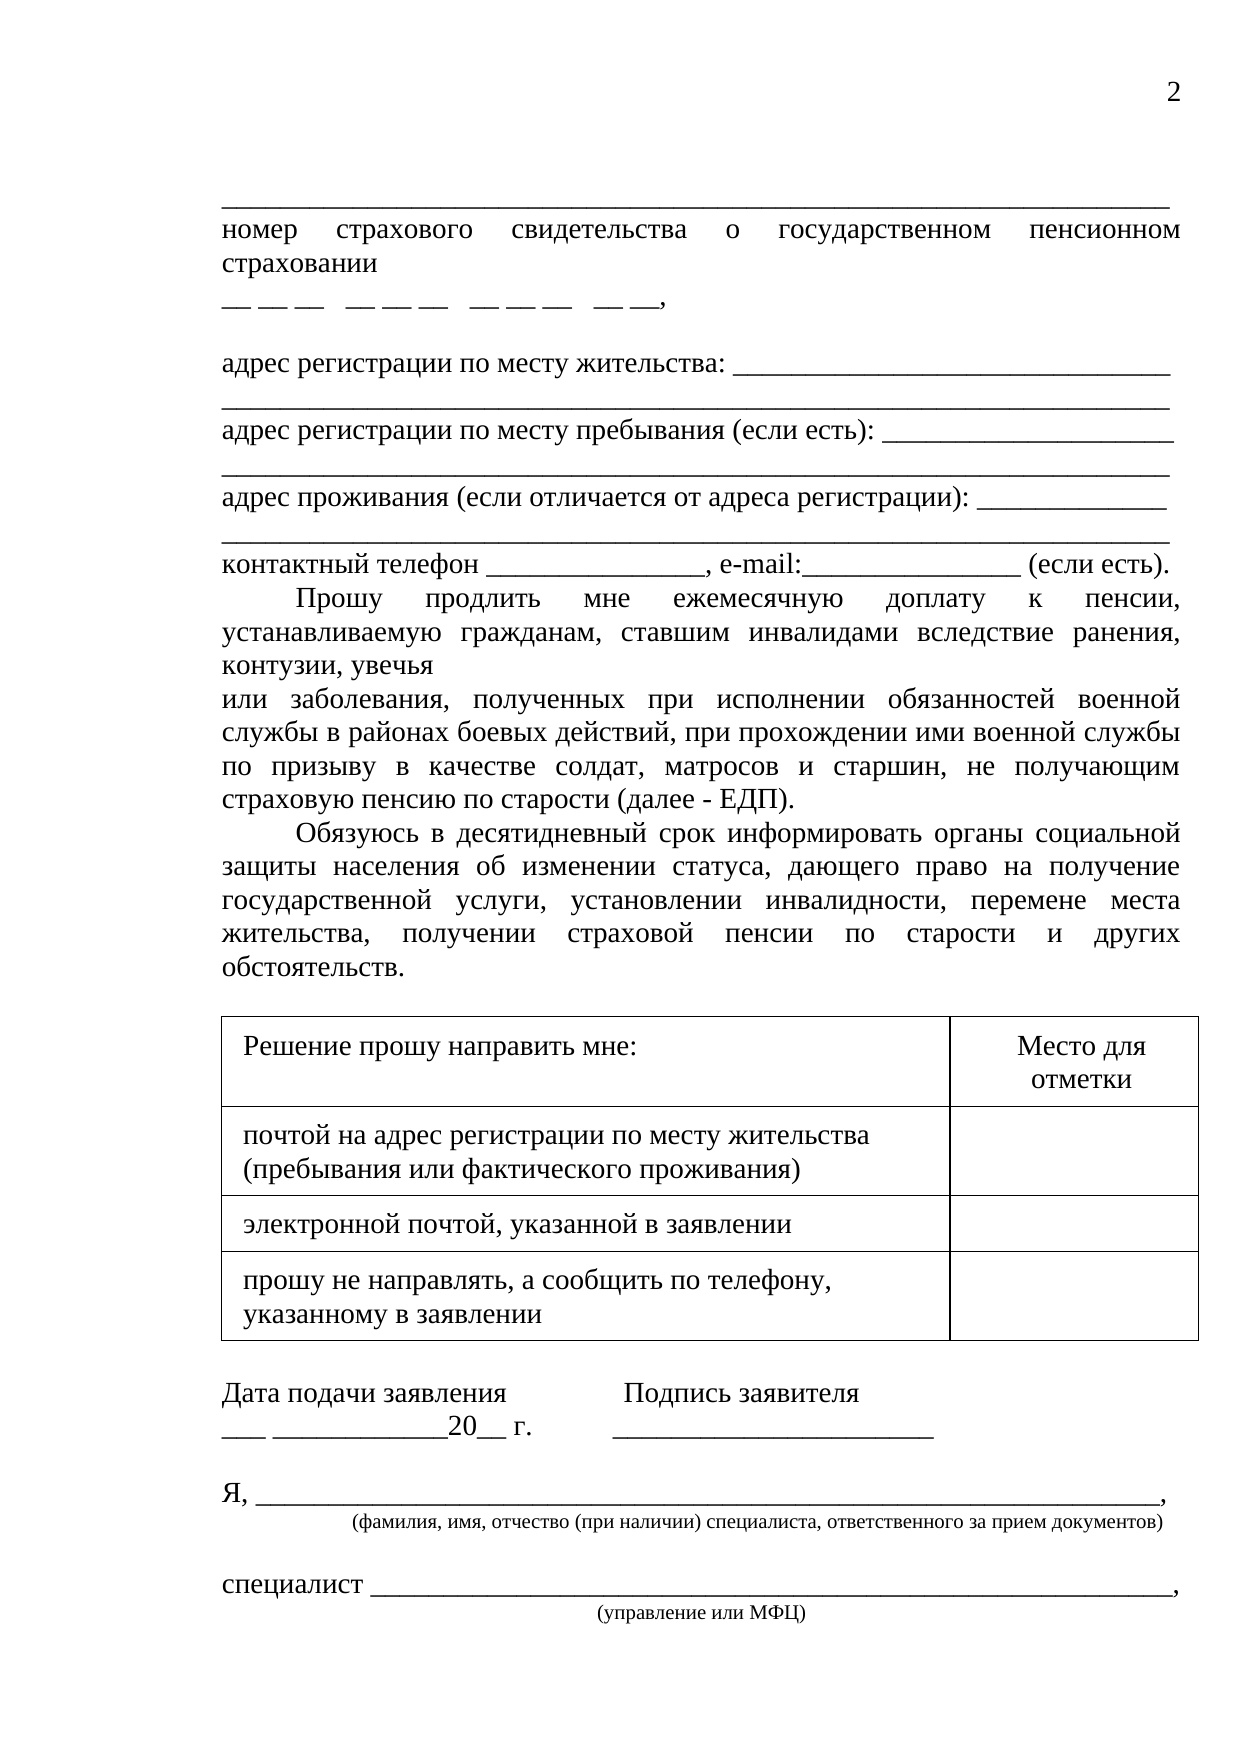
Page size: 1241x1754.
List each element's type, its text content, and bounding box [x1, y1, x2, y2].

text Дата подачи заявления Подпись заявителя [222, 1375, 1181, 1408]
text ___ ____________20__ г. ______________________ [222, 1408, 1181, 1442]
text адрес проживания (если отличается от адреса регистрации): _____________ [222, 479, 1181, 513]
text (управление или МФЦ) [222, 1600, 1181, 1624]
text адрес регистрации по месту пребывания (если есть): ____________________ [222, 412, 1181, 446]
table_header Место для отметки [951, 1017, 1198, 1106]
text (фамилия, имя, отчество (при наличии) специалиста, ответственного за прием документов) [222, 1509, 1181, 1533]
table_cell [951, 1252, 1198, 1340]
table_cell [951, 1196, 1198, 1251]
text _________________________________________________________________ [222, 379, 1181, 412]
text Обязуюсь в десятидневный срок информировать органы социальной защиты населения об изменении статуса, дающего право на получение государственной услуги, установлении инвалидности, перемене места жительства, получении страховой пенсии по старости и других обстоятельств. [222, 815, 1181, 983]
text адрес регистрации по месту жительства: ______________________________ [222, 345, 1181, 379]
table_header Решение прошу направить мне: [222, 1017, 949, 1106]
text Я, ______________________________________________________________, [222, 1475, 1181, 1509]
table_cell почтой на адрес регистрации по месту жительства (пребывания или фактического проживания) [222, 1107, 949, 1195]
table_cell [951, 1107, 1198, 1195]
text или заболевания, полученных при исполнении обязанностей военной службы в районах боевых действий, при прохождении ими военной службы по призыву в качестве солдат, матросов и старшин, не получающим страховую пенсию по старости (далее - ЕДП). [222, 681, 1181, 815]
text Прошу продлить мне ежемесячную доплату к пенсии, устанавливаемую гражданам, ставшим инвалидами вследствие ранения, контузии, увечья [222, 580, 1181, 681]
text __ __ __ __ __ __ __ __ __ __ __, [222, 278, 1181, 312]
table_cell прошу не направлять, а сообщить по телефону, указанному в заявлении [222, 1252, 949, 1340]
text _________________________________________________________________ [222, 446, 1181, 479]
text _________________________________________________________________ [222, 178, 1181, 211]
text специалист _______________________________________________________, [222, 1566, 1181, 1600]
text номер страхового свидетельства о государственном пенсионном страховании [222, 211, 1181, 278]
table_cell электронной почтой, указанной в заявлении [222, 1196, 949, 1251]
text контактный телефон _______________, e-mail:_______________ (если есть). [222, 547, 1181, 580]
text _________________________________________________________________ [222, 513, 1181, 547]
